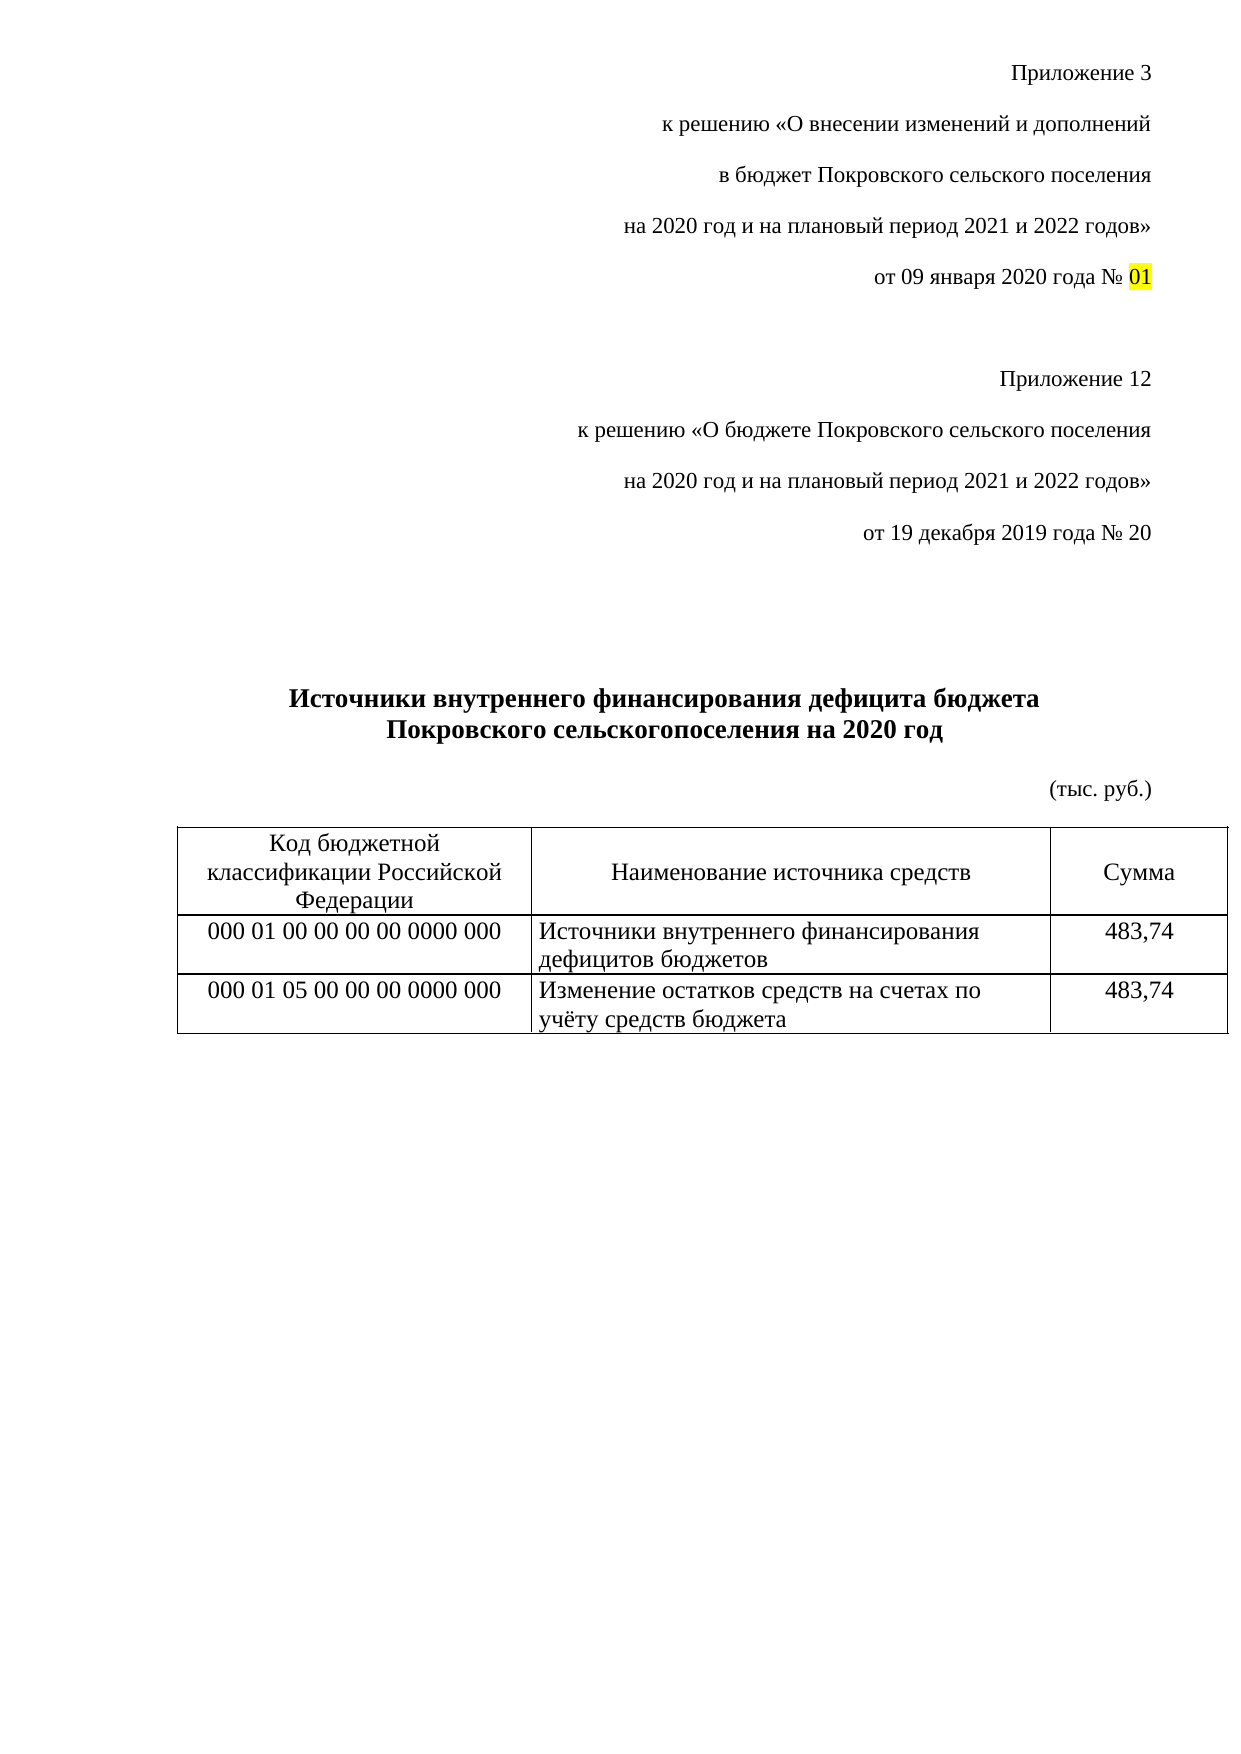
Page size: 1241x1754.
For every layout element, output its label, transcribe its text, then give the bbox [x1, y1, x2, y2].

table_cell 483,74 [1051, 975, 1227, 1032]
text от 19 декабря 2019 года № 20 [177, 518, 1152, 545]
text от 09 января 2020 года № 01 [177, 263, 1129, 290]
text к решению «О бюджете Покровского сельского поселения [177, 416, 1152, 443]
text на 2020 год и на плановый период 2021 и 2022 годов» [177, 212, 1152, 239]
text (тыс. руб.) [177, 775, 1152, 802]
text на 2020 год и на плановый период 2021 и 2022 годов» [177, 467, 1152, 494]
table_header Код бюджетной классификации Российской Федерации [178, 828, 531, 914]
text к решению «О внесении изменений и дополнений [177, 110, 1152, 137]
title Покровского сельскогопоселения на 2020 год [177, 713, 1152, 744]
table_cell 000 01 00 00 00 00 0000 000 [178, 916, 531, 973]
title Источники внутреннего финансирования дефицита бюджета [177, 682, 1152, 713]
table_cell Изменение остатков средств на счетах по учёту средств бюджета [532, 975, 1050, 1032]
table_cell 000 01 05 00 00 00 0000 000 [178, 975, 531, 1032]
text Приложение 3 [177, 59, 1152, 86]
text Приложение 12 [177, 365, 1152, 392]
table_header Наименование источника средств [532, 828, 1050, 914]
table_cell Источники внутреннего финансирования дефицитов бюджетов [532, 916, 1050, 973]
table_header Сумма [1051, 828, 1227, 914]
table_cell 483,74 [1051, 916, 1227, 973]
text в бюджет Покровского сельского поселения [177, 161, 1152, 188]
